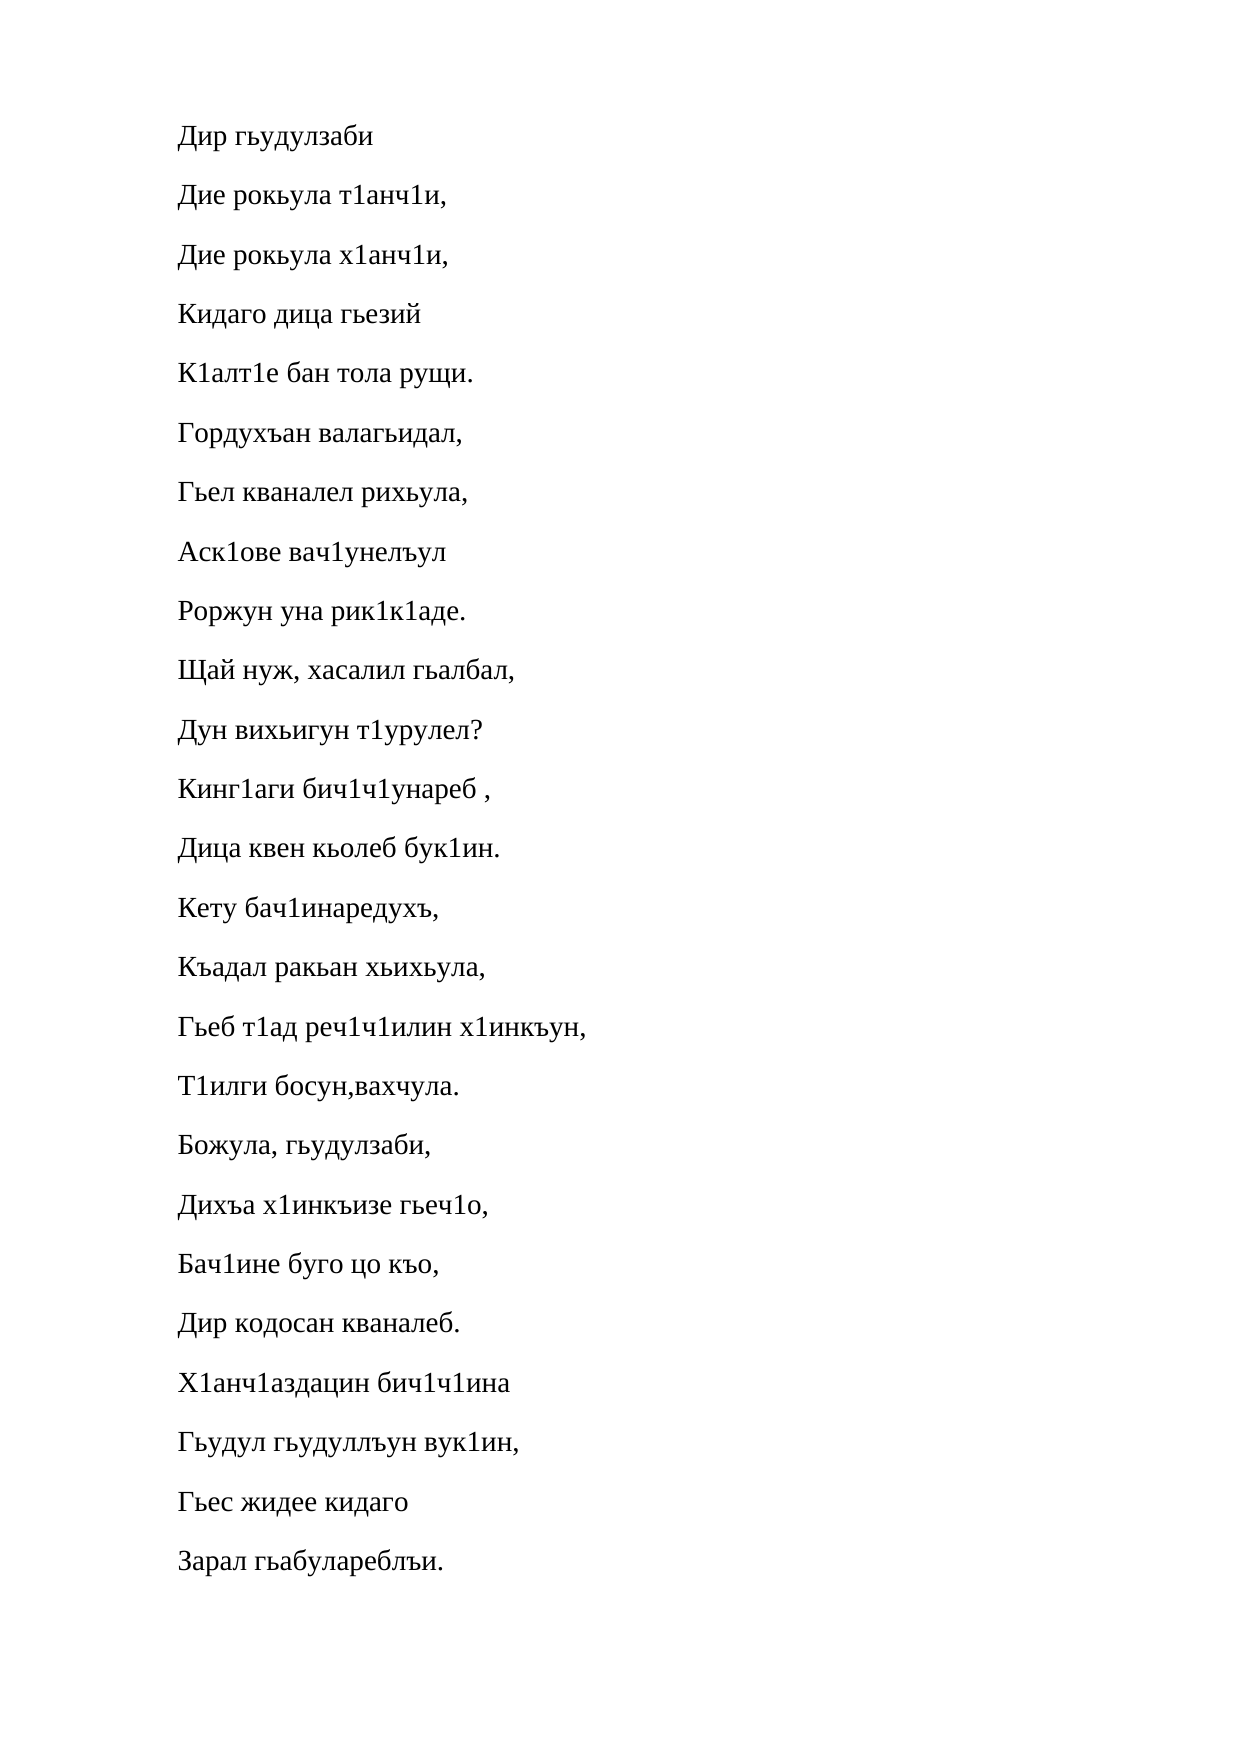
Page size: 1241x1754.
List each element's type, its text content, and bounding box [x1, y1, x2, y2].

text Гордухъан валагьидал, [177, 415, 1152, 448]
text Дие рокьула х1анч1и, [177, 237, 1152, 270]
text Х1анч1аздацин бич1ч1ина [177, 1365, 1152, 1398]
text Кидаго дица гьезий [177, 296, 1152, 330]
text Аск1ове вач1унелъул [177, 534, 1152, 567]
text Гьел кваналел рихьула, [177, 474, 1152, 508]
text Гьеб т1ад реч1ч1илин х1инкъун, [177, 1009, 1152, 1042]
text Роржун уна рик1к1аде. [177, 593, 1152, 627]
text Дир кодосан кваналеб. [177, 1306, 1152, 1339]
text Божула, гьудулзаби, [177, 1127, 1152, 1161]
text Дица квен кьолеб бук1ин. [177, 831, 1152, 864]
text Бач1ине буго цо къо, [177, 1246, 1152, 1280]
text Гьес жидее кидаго [177, 1484, 1152, 1517]
text Щай нуж, хасалил гьалбал, [177, 652, 1152, 686]
text Дир гьудулзаби [177, 118, 1152, 152]
text Т1илги босун,вахчула. [177, 1068, 1152, 1102]
text Дун вихьигун т1урулел? [177, 712, 1152, 745]
text Кету бач1инаредухъ, [177, 890, 1152, 923]
text Дие рокьула т1анч1и, [177, 177, 1152, 211]
text Гьудул гьудуллъун вук1ин, [177, 1424, 1152, 1458]
text Зарал гьабулареблъи. [177, 1543, 1152, 1577]
text Дихъа х1инкъизе гьеч1о, [177, 1187, 1152, 1220]
text К1алт1е бан тола рущи. [177, 356, 1152, 389]
text Кинг1аги бич1ч1унареб , [177, 771, 1152, 805]
text Къадал ракьан хьихьула, [177, 949, 1152, 983]
